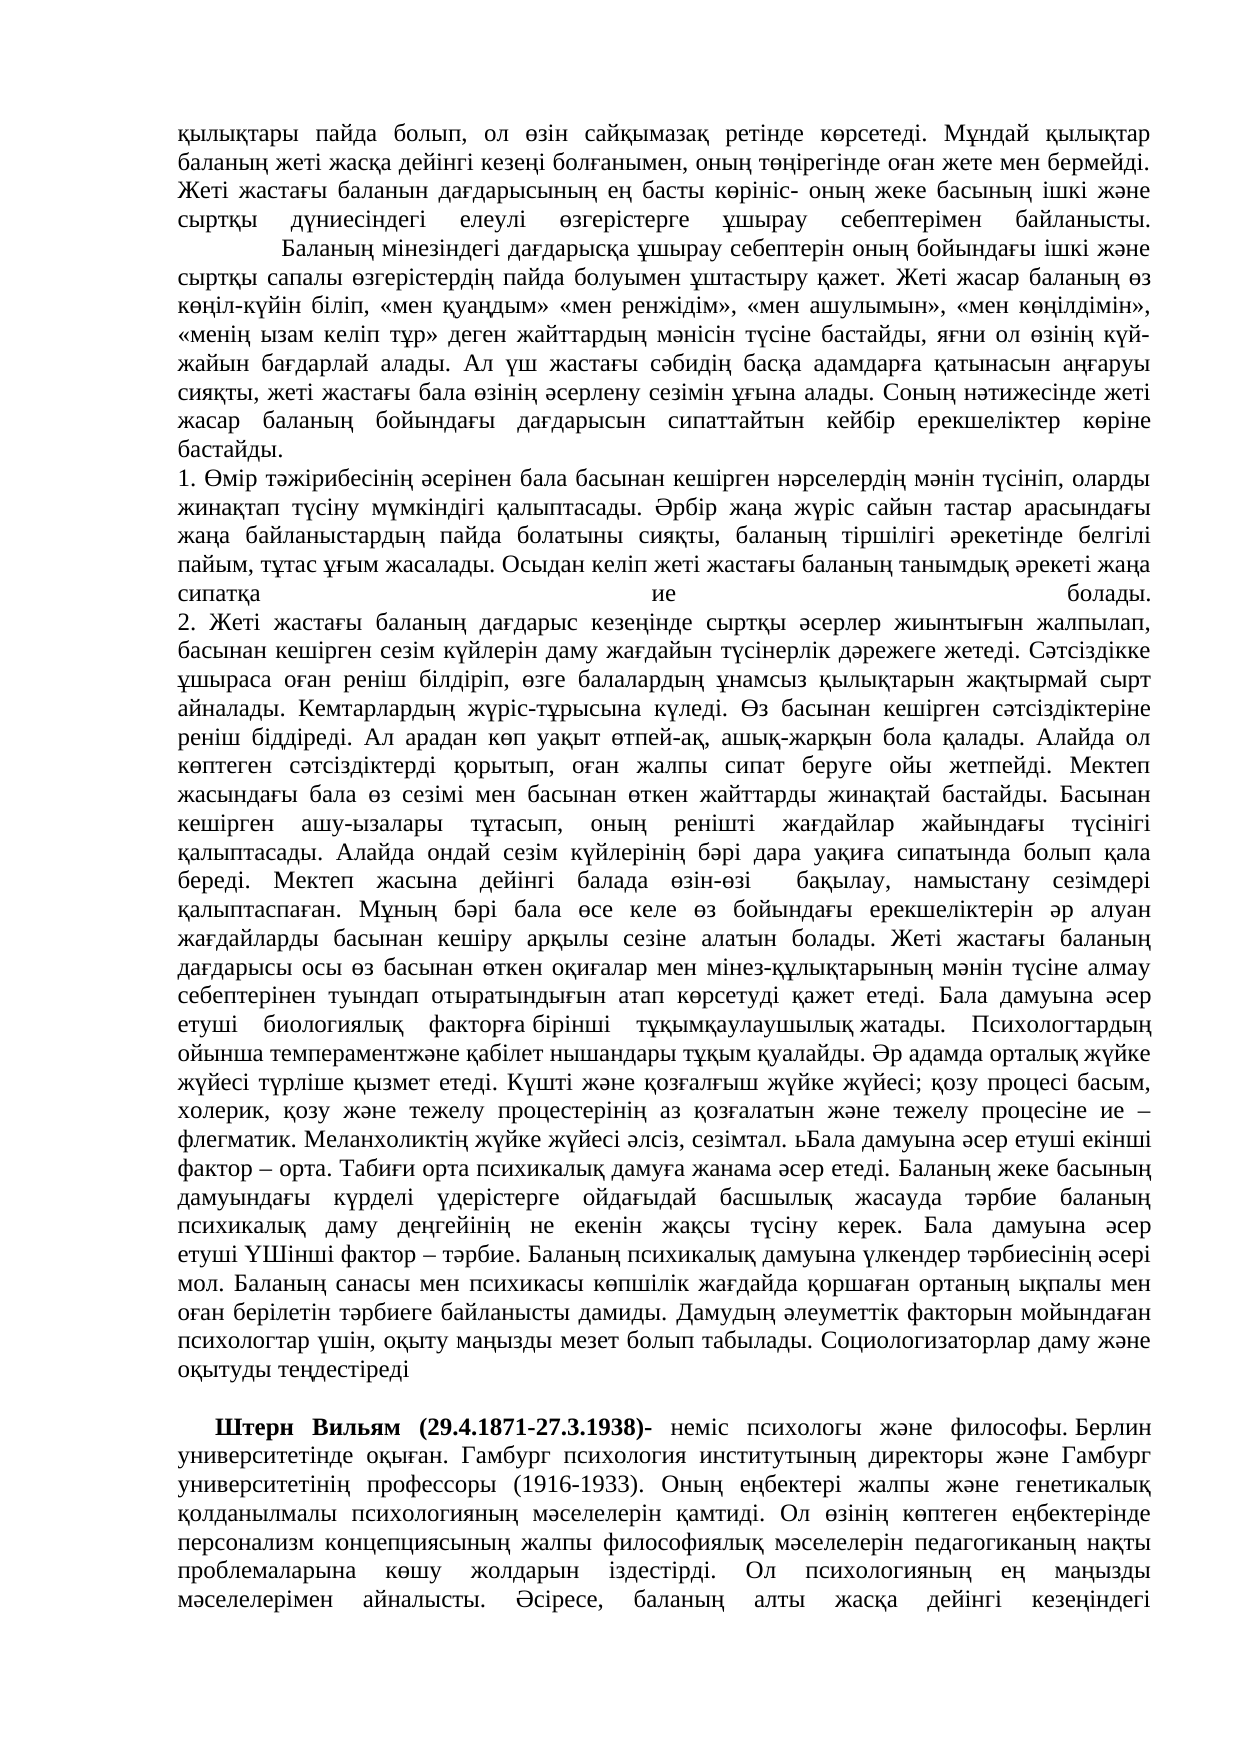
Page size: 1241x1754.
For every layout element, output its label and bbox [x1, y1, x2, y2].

text [177, 1412, 1152, 1613]
text [177, 118, 1152, 1383]
